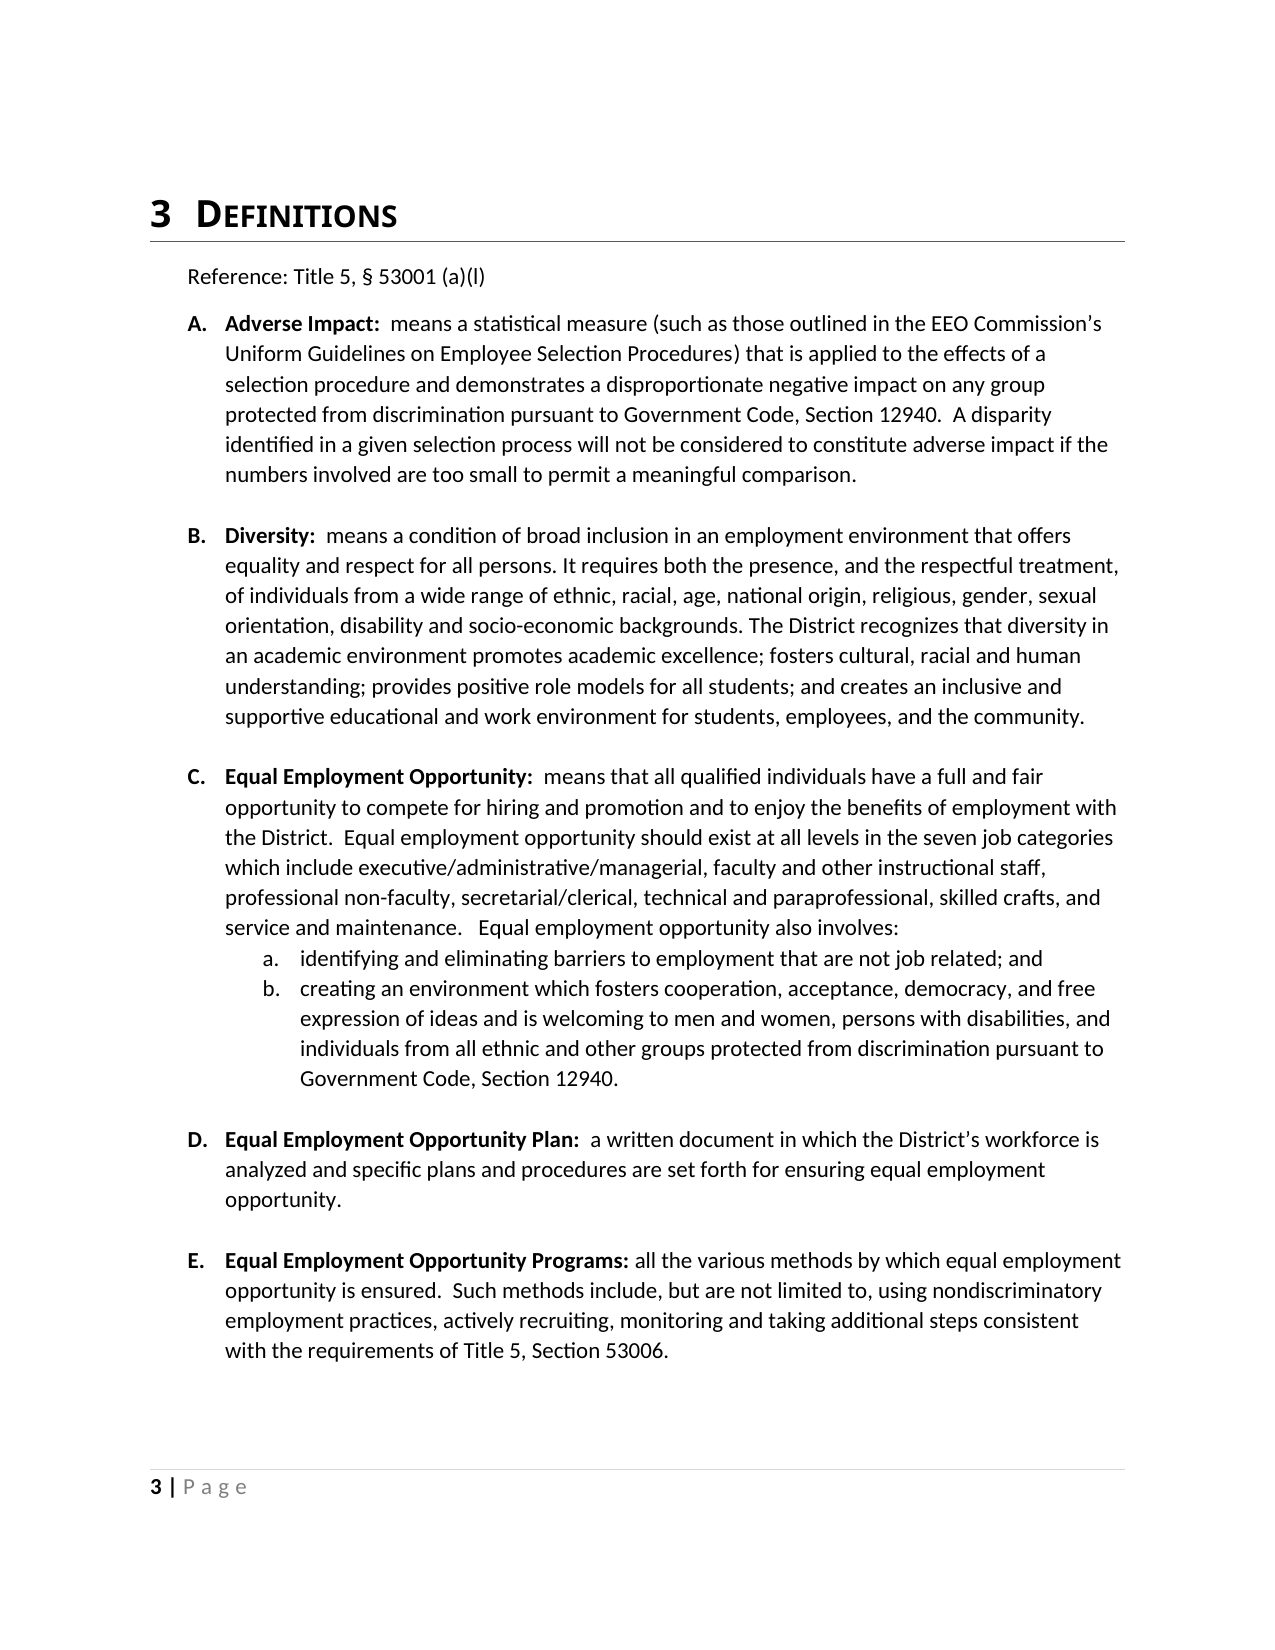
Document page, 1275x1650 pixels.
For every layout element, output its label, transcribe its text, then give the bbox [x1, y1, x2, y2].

text Reference: Title 5, § 53001 (a)(l) [150, 262, 1125, 290]
list Equal Employment Opportunity Plan: a written document in which the District’s workforce is analyzed and specific plans and procedures are set forth for ensuring equal employment opportunity. [187, 1125, 1125, 1213]
list Diversity: means a condition of broad inclusion in an employment environment that offers equality and respect for all persons. It requires both the presence, and the respectful treatment, of individuals from a wide range of ethnic, racial, age, national origin, religious, gender, sexual orientation, disability and socio-economic backgrounds. The District recognizes that diversity in an academic environment promotes academic excellence; fosters cultural, racial and human understanding; provides positive role models for all students; and creates an inclusive and supportive educational and work environment for students, employees, and the community. [187, 521, 1125, 730]
list Equal Employment Opportunity: means that all qualified individuals have a full and fair opportunity to compete for hiring and promotion and to enjoy the benefits of employment with the District. Equal employment opportunity should exist at all levels in the seven job categories which include executive/administrative/managerial, faculty and other instructional staff, professional non-faculty, secretarial/clerical, technical and paraprofessional, skilled crafts, and service and maintenance. Equal employment opportunity also involves: [187, 762, 1125, 941]
list creating an environment which fosters cooperation, acceptance, democracy, and free expression of ideas and is welcoming to men and women, persons with disabilities, and individuals from all ethnic and other groups protected from discrimination pursuant to Government Code, Section 12940. [262, 974, 1125, 1092]
list identifying and eliminating barriers to employment that are not job related; and [262, 944, 1125, 972]
list Equal Employment Opportunity Programs: all the various methods by which equal employment opportunity is ensured. Such methods include, but are not limited to, using nondiscriminatory employment practices, actively recruiting, monitoring and taking additional steps consistent with the requirements of Title 5, Section 53006. [187, 1246, 1125, 1364]
list Adverse Impact: means a statistical measure (such as those outlined in the EEO Commission’s Uniform Guidelines on Employee Selection Procedures) that is applied to the effects of a selection procedure and demonstrates a disproportionate negative impact on any group protected from discrimination pursuant to Government Code, Section 12940. A disparity identified in a given selection process will not be considered to constitute adverse impact if the numbers involved are too small to permit a meaningful comparison. [187, 309, 1125, 488]
subtitle Definitions [150, 187, 1125, 241]
